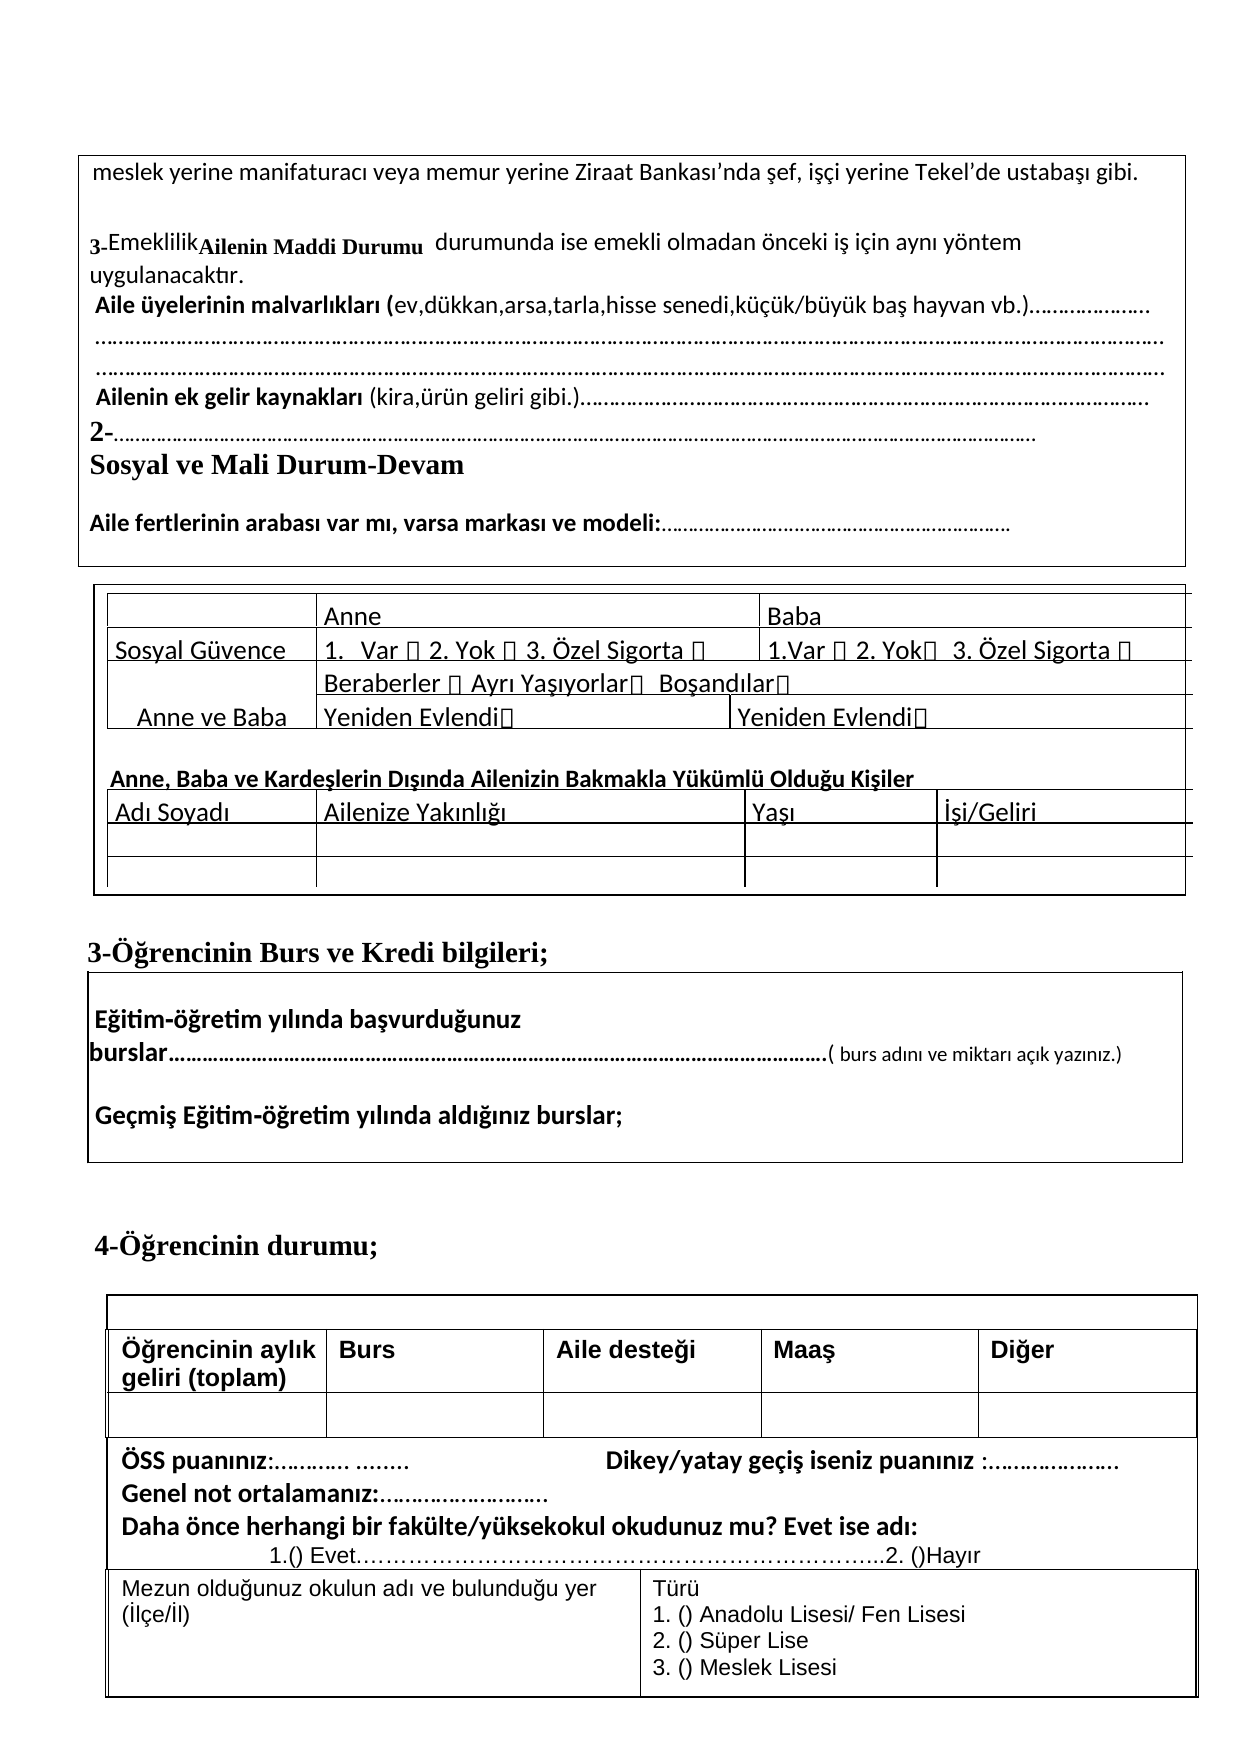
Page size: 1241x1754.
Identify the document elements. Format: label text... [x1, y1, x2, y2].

table_cell [327, 1393, 543, 1437]
table_cell ÖSS puanınız:………… ........ Dikey/yatay geçiş iseniz puanınız :………………… Genel not ortalamanız:……………………… Daha önce herhangi bir fakülte/yüksekokul okudunuz mu? Evet ise adı: 1.() Evet.…………………………………………………………...2. ()Hayır [108, 1438, 1197, 1568]
table_cell Öğrencinin aylık geliri (toplam) [109, 1330, 326, 1392]
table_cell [641, 1570, 1195, 1696]
table_cell [762, 1393, 978, 1437]
text Eğitim‐öğretim yılında başvurduğunuz burslar………………………………………………………………………………………………………….( burs adını ve miktarı açık yazınız.) [89, 1002, 1182, 1068]
table_cell Diğer [979, 1330, 1196, 1392]
table_cell [109, 1393, 326, 1437]
table_cell Burs [327, 1330, 543, 1392]
text Geçmiş Eğitim‐öğretim yılında aldığınız burslar; [89, 1097, 1182, 1131]
table_cell Aile desteği [544, 1330, 761, 1392]
subtitle 3-Öğrencinin Burs ve Kredi bilgileri; [87, 935, 1182, 969]
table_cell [79, 156, 1185, 566]
table_cell Maaş [762, 1330, 978, 1392]
subtitle 4-Öğrencinin durumu; [87, 1228, 1182, 1261]
table_header [108, 1296, 1197, 1329]
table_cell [109, 1570, 640, 1696]
table_cell [979, 1393, 1196, 1437]
table_cell [544, 1393, 761, 1437]
